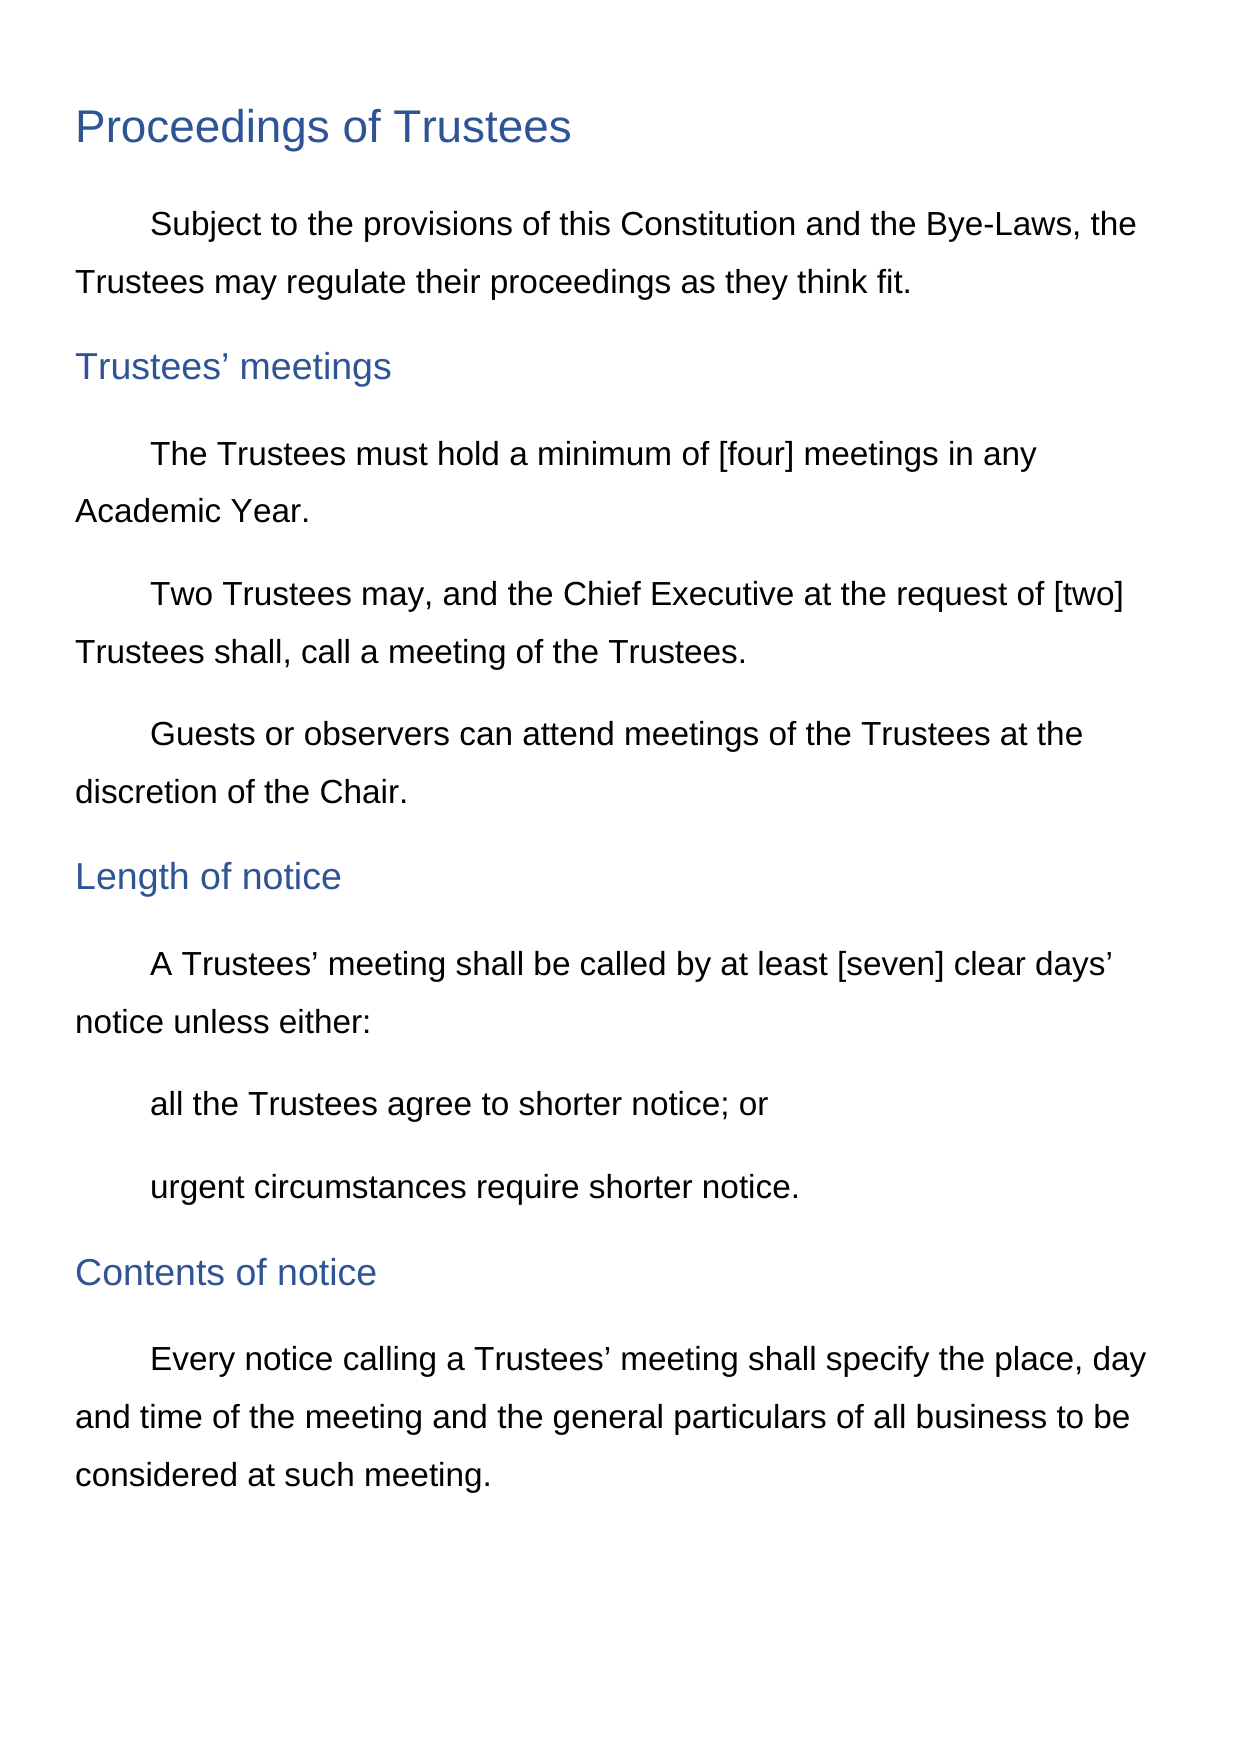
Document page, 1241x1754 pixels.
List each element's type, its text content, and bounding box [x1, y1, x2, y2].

text Two Trustees may, and the Chief Executive at the request of [two] Trustees shall, call a meeting of the Trustees. [75, 574, 1165, 670]
text A Trustees’ meeting shall be called by at least [seven] clear days’ notice unless either: [75, 944, 1165, 1040]
subtitle Contents of notice [75, 1250, 1165, 1293]
text The Trustees must hold a minimum of [four] meetings in any Academic Year. [75, 434, 1165, 530]
subtitle Length of notice [75, 854, 1165, 898]
text Every notice calling a Trustees’ meeting shall specify the place, day and time of the meeting and the general particulars of all business to be considered at such meeting. [75, 1339, 1165, 1493]
text Subject to the provisions of this Constitution and the Bye-Laws, the Trustees may regulate their proceedings as they think fit. [75, 204, 1165, 300]
subtitle Trustees’ meetings [75, 344, 1165, 387]
text urgent circumstances require shorter notice. [75, 1167, 1165, 1206]
text Guests or observers can attend meetings of the Trustees at the discretion of the Chair. [75, 714, 1165, 810]
text all the Trustees agree to shorter notice; or [75, 1084, 1165, 1123]
subtitle Proceedings of Trustees [75, 100, 1165, 153]
